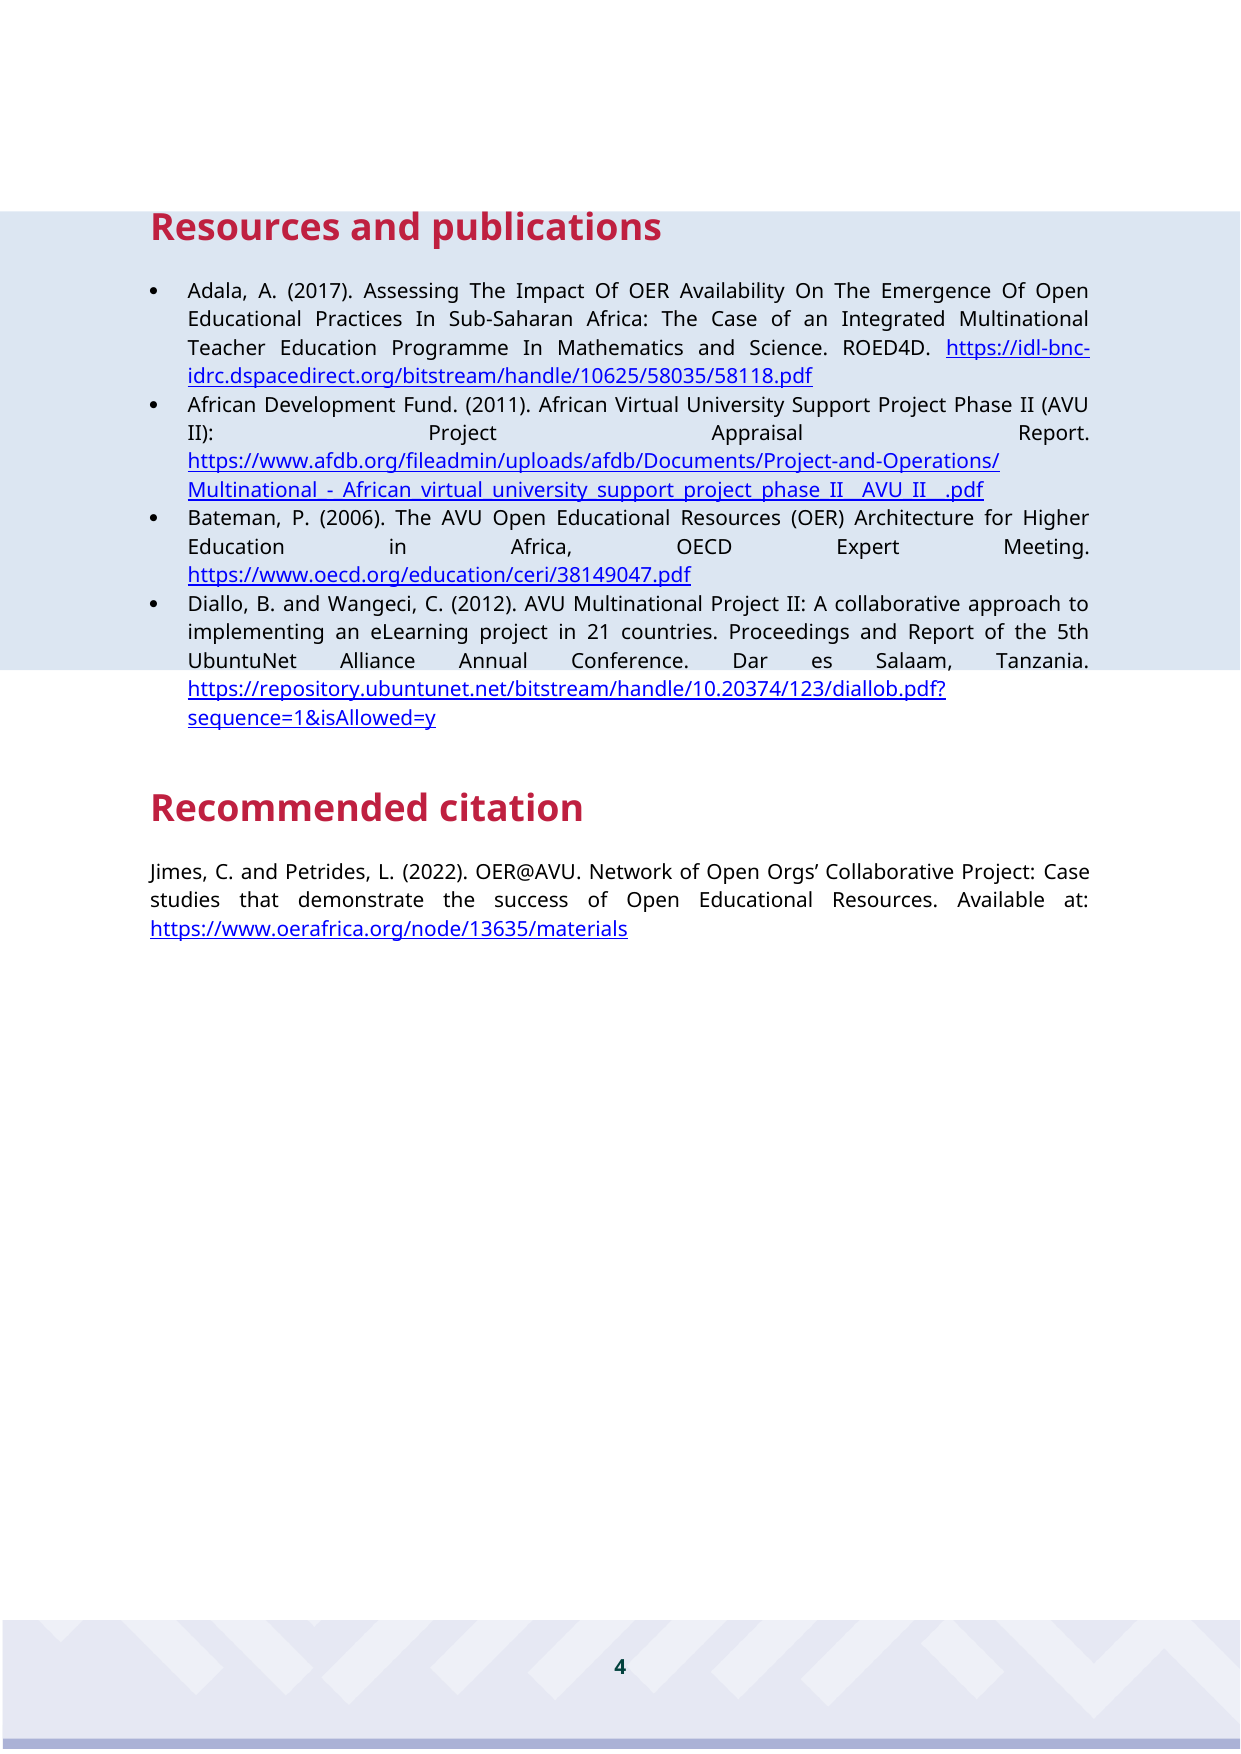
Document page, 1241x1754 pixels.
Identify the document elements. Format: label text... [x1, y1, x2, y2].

list Bateman, P. (2006). The AVU Open Educational Resources (OER) Architecture for Higher Education in Africa, OECD Expert Meeting. https://www.oecd.org/education/ceri/38149047.pdf [150, 503, 1090, 589]
text Jimes, C. and Petrides, L. (2022). OER@AVU. Network of Open Orgs’ Collaborative Project: Case studies that demonstrate the success of Open Educational Resources. Available at: https://www.oerafrica.org/node/13635/materials [150, 857, 1090, 942]
subtitle Recommended citation [150, 781, 1090, 832]
list Adala, A. (2017). Assessing The Impact Of OER Availability On The Emergence Of Open Educational Practices In Sub-Saharan Africa: The Case of an Integrated Multinational Teacher Education Programme In Mathematics and Science. ROED4D. https://idl-bnc-idrc.dspacedirect.org/bitstream/handle/10625/58035/58118.pdf [150, 276, 1090, 390]
subtitle Resources and publications [150, 200, 1090, 251]
list African Development Fund. (2011). African Virtual University Support Project Phase II (AVU II): Project Appraisal Report. https://www.afdb.org/fileadmin/uploads/afdb/Documents/Project-and-Operations/Multinational_-_African_virtual_university_support_project_phase_II__AVU_II__.pdf [150, 390, 1090, 503]
list Diallo, B. and Wangeci, C. (2012). AVU Multinational Project II: A collaborative approach to implementing an eLearning project in 21 countries. Proceedings and Report of the 5th UbuntuNet Alliance Annual Conference. Dar es Salaam, Tanzania. https://repository.ubuntunet.net/bitstream/handle/10.20374/123/diallob.pdf?sequence=1&isAllowed=y [150, 589, 1090, 731]
picture [0, 1620, 1241, 1749]
